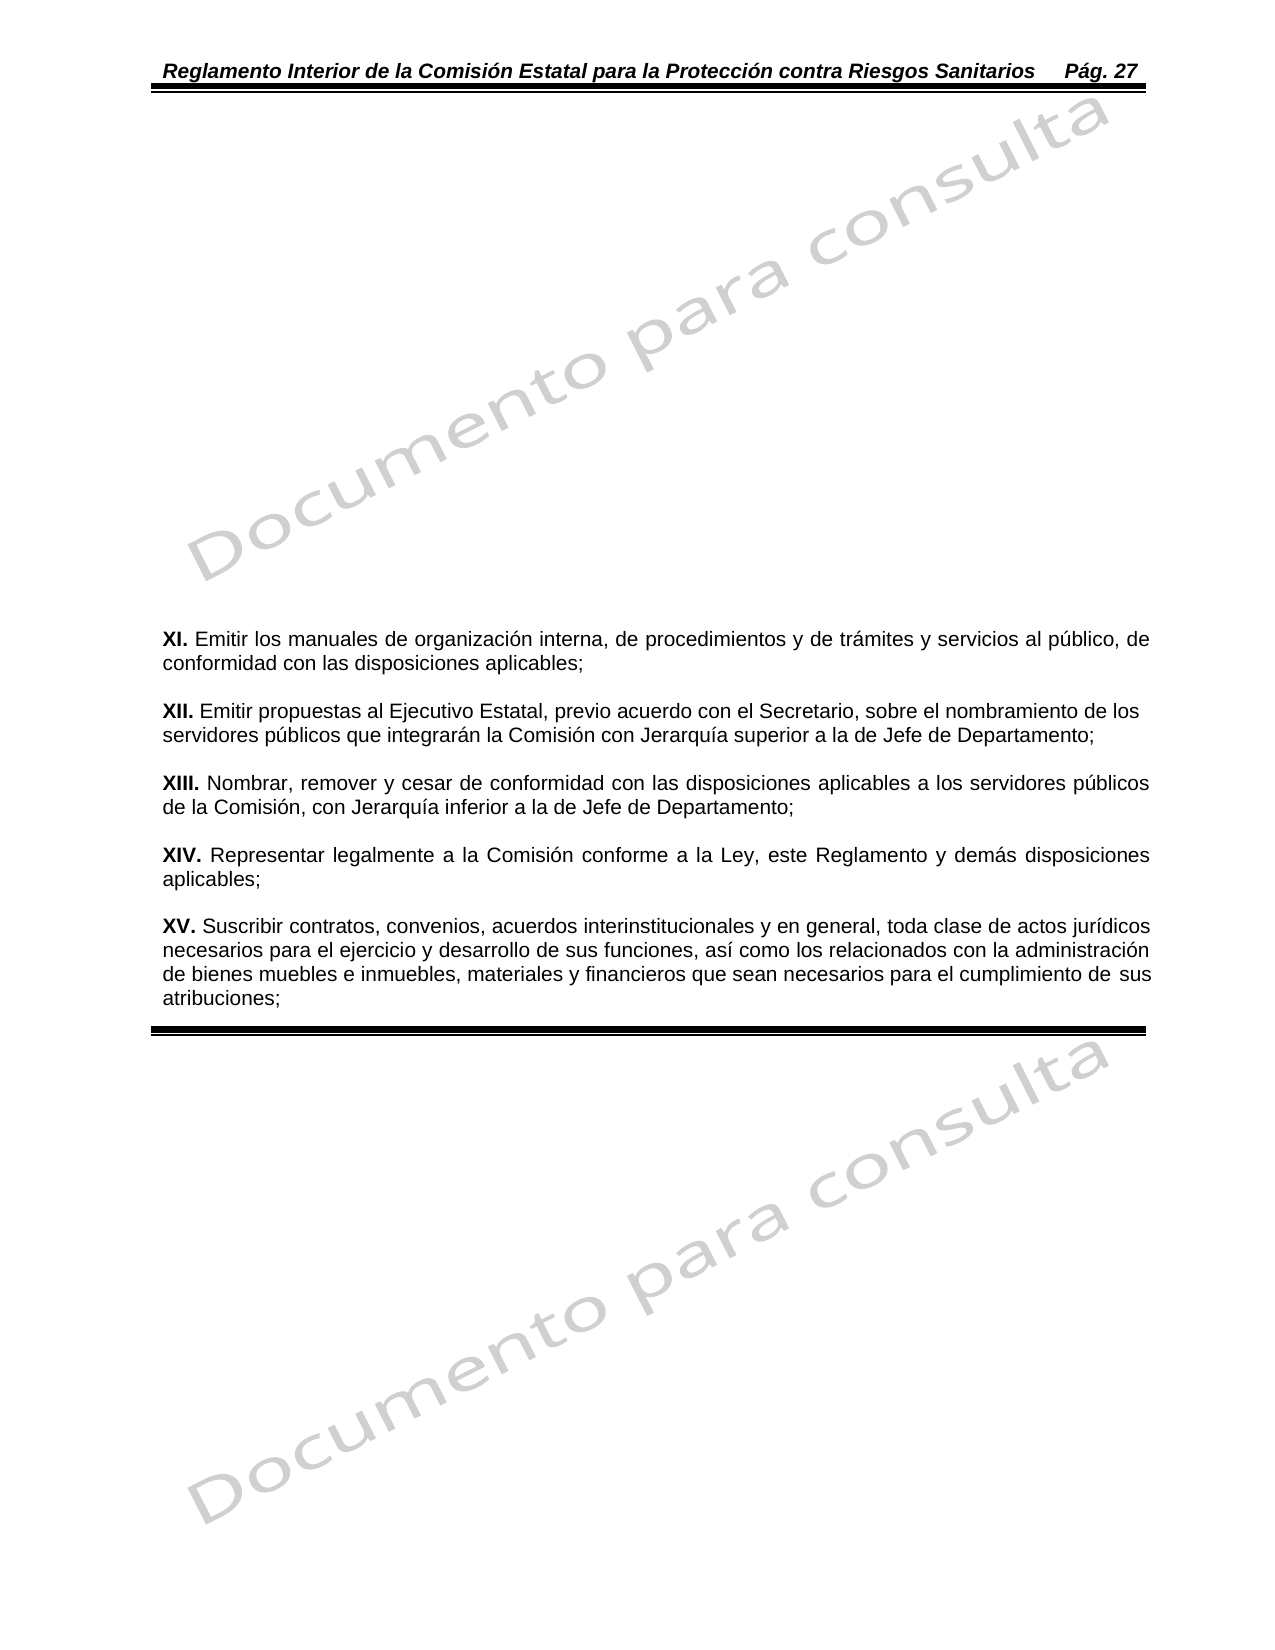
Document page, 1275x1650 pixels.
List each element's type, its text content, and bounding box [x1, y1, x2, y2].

text XI. Emitir los manuales de organización interna, de procedimientos y de trámites y servicios al público, de conformidad con las disposiciones aplicables; [162, 627, 1152, 675]
text XII. Emitir propuestas al Ejecutivo Estatal, previo acuerdo con el Secretario, sobre el nombramiento de los [162, 699, 1152, 723]
text XV. Suscribir contratos, convenios, acuerdos interinstitucionales y en general, toda clase de actos jurídicos necesarios para el ejercicio y desarrollo de sus funciones, así como los relacionados con la administración de bienes muebles e inmuebles, materiales y financieros que sean necesarios para el cumplimiento de sus atribuciones; [162, 914, 1152, 1010]
text XIV. Representar legalmente a la Comisión conforme a la Ley, este Reglamento y demás disposiciones aplicables; [162, 842, 1152, 890]
text servidores públicos que integrarán la Comisión con Jerarquía superior a la de Jefe de Departamento; [162, 723, 1152, 747]
text XIII. Nombrar, remover y cesar de conformidad con las disposiciones aplicables a los servidores públicos de la Comisión, con Jerarquía inferior a la de Jefe de Departamento; [162, 771, 1152, 818]
